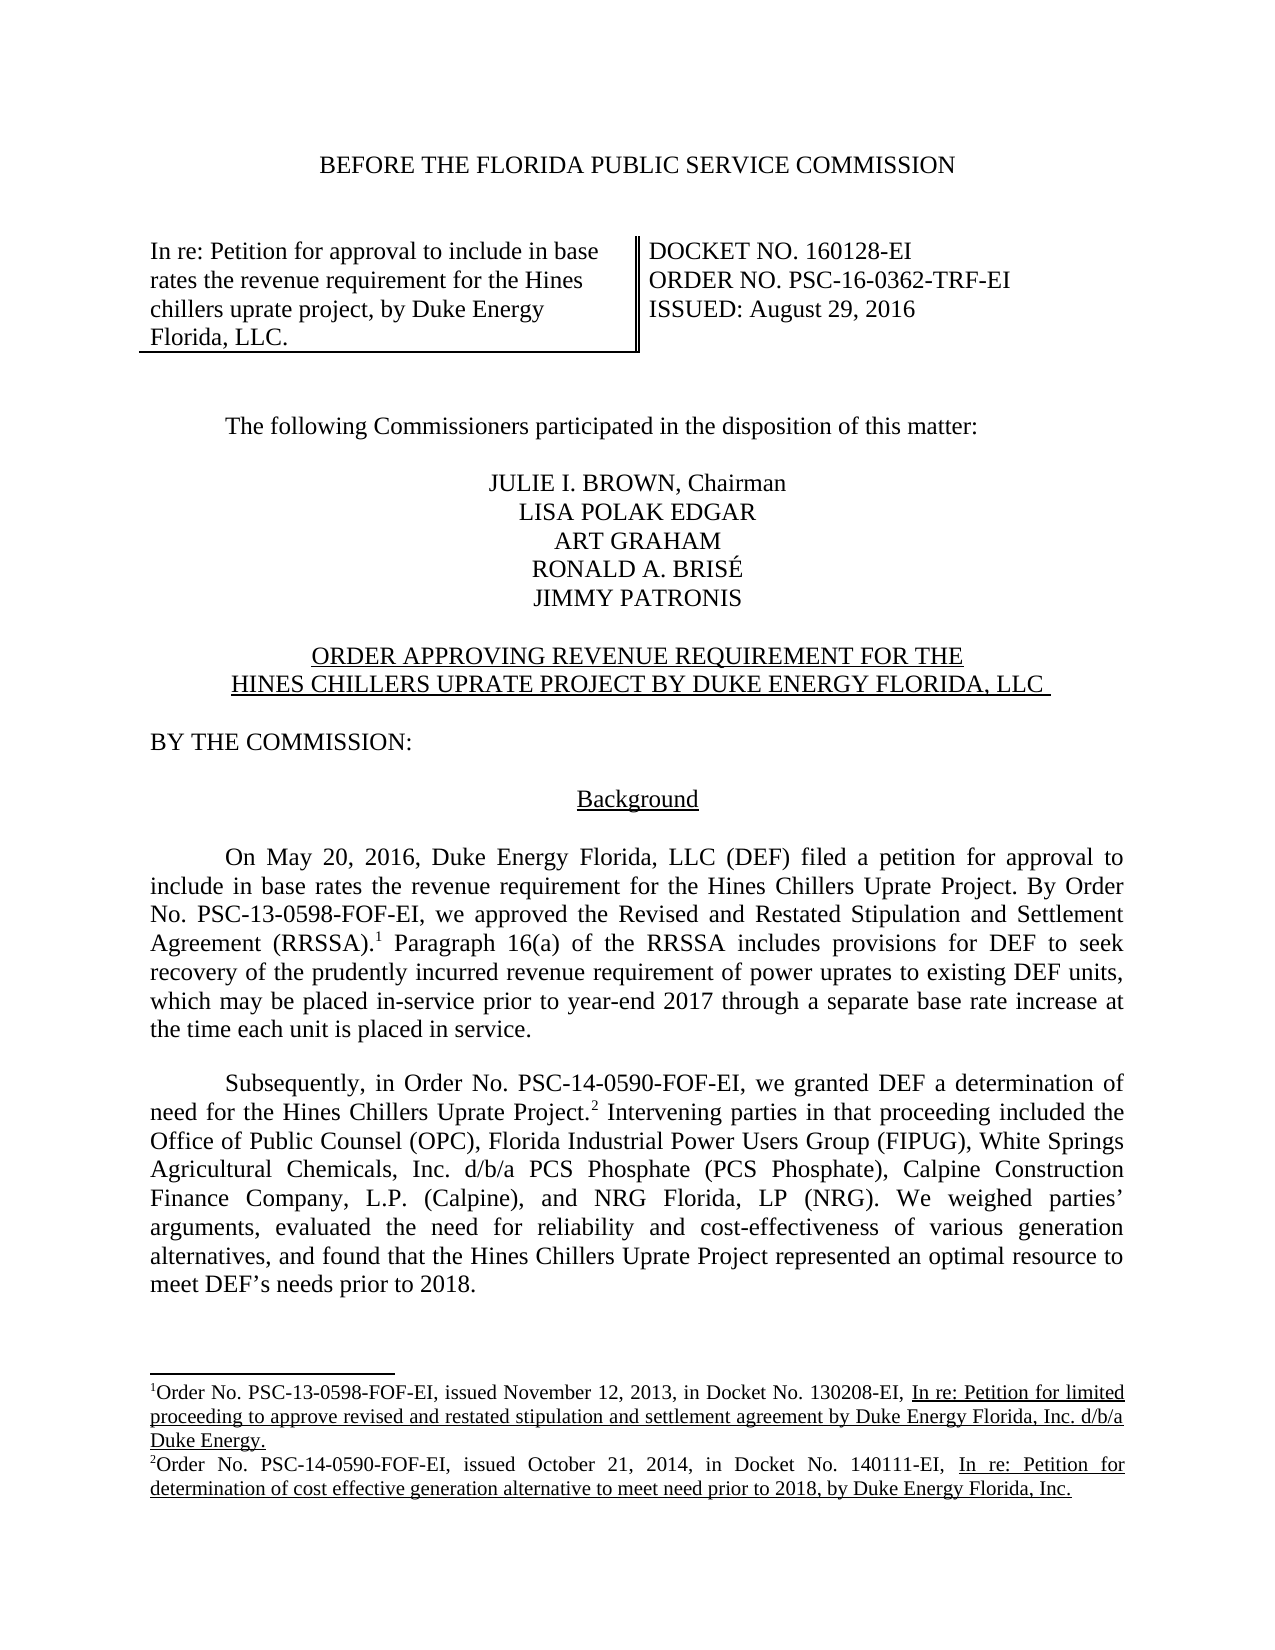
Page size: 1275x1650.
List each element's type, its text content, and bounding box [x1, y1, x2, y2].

text Subsequently, in Order No. PSC-14-0590-FOF-EI, we granted DEF a determination of need for the Hines Chillers Uprate Project. Intervening parties in that proceeding included the Office of Public Counsel (OPC), Florida Industrial Power Users Group (FIPUG), White Springs Agricultural Chemicals, Inc. d/b/a PCS Phosphate (PCS Phosphate), Calpine Construction Finance Company, L.P. (Calpine), and NRG Florida, LP (NRG). We weighed parties’ arguments, evaluated the need for reliability and cost-effectiveness of various generation alternatives, and found that the Hines Chillers Uprate Project represented an optimal resource to meet DEF’s needs prior to 2018. [150, 1068, 1125, 1298]
text On May 20, 2016, Duke Energy Florida, LLC (DEF) filed a petition for approval to include in base rates the revenue requirement for the Hines Chillers Uprate Project. By Order No. PSC-13-0598-FOF-EI, we approved the Revised and Restated Stipulation and Settlement Agreement (RRSSA). Paragraph 16(a) of the RRSSA includes provisions for DEF to seek recovery of the prudently incurred revenue requirement of power uprates to existing DEF units, which may be placed in-service prior to year-end 2017 through a separate base rate increase at the time each unit is placed in service. [150, 842, 1125, 1043]
text LISA POLAK EDGAR [150, 497, 1125, 526]
text The following Commissioners participated in the disposition of this matter: [150, 411, 1125, 439]
text HINES CHILLERS UPRATE PROJECT BY DUKE ENERGY FLORIDA, LLC [150, 669, 1125, 698]
text ART GRAHAM [150, 526, 1125, 554]
table_header In re: Petition for approval to include in base rates the revenue requirement for the Hines chillers uprate project, by Duke Energy Florida, LLC. [139, 236, 635, 351]
text BY THE COMMISSION: [150, 727, 1125, 756]
text ORDER APPROVING REVENUE REQUIREMENT FOR THE [150, 641, 1125, 669]
subtitle BEFORE THE FLORIDA PUBLIC SERVICE COMMISSION [150, 150, 1125, 179]
text JULIE I. BROWN, Chairman [150, 468, 1125, 497]
text Background [150, 784, 1125, 813]
text RONALD A. BRISÉ [150, 554, 1125, 583]
text JIMMY PATRONIS [150, 583, 1125, 612]
table_header DOCKET NO. 160128-EI ORDER NO. PSC-16-0362-TRF-EI ISSUED: August 29, 2016 [640, 236, 1136, 351]
